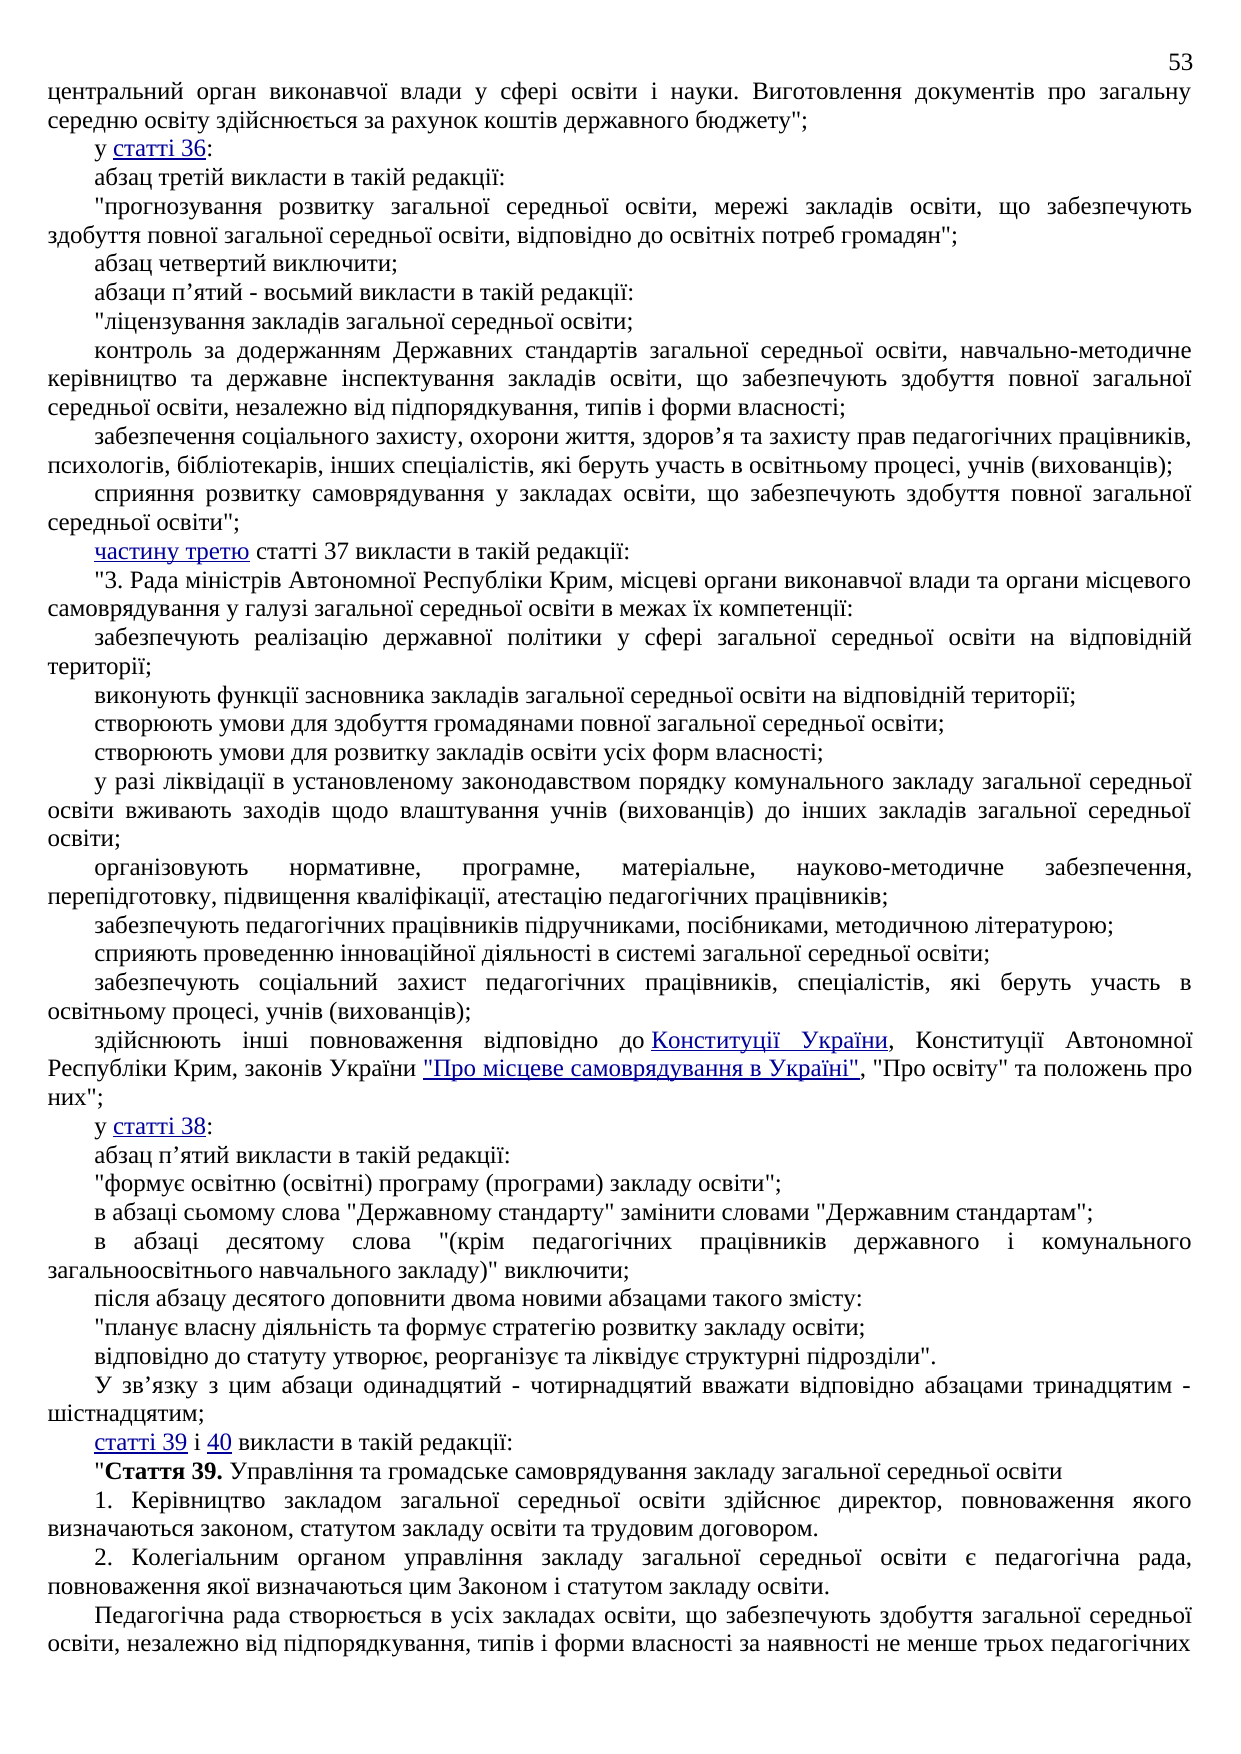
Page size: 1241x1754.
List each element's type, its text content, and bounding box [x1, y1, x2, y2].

text забезпечують педагогічних працівників підручниками, посібниками, методичною літературою; [47, 910, 1193, 938]
text у статті 38: [47, 1111, 1193, 1140]
text "формує освітню (освітні) програму (програми) закладу освіти"; [47, 1168, 1193, 1197]
text в абзаці сьомому слова "Державному стандарту" замінити словами "Державним стандартам"; [47, 1197, 1193, 1226]
text створюють умови для здобуття громадянами повної загальної середньої освіти; [47, 708, 1193, 737]
text абзац п’ятий викласти в такій редакції: [47, 1140, 1193, 1168]
text "прогнозування розвитку загальної середньої освіти, мережі закладів освіти, що забезпечують здобуття повної загальної середньої освіти, відповідно до освітніх потреб громадян"; [47, 191, 1193, 248]
text у статті 36: [47, 133, 1193, 162]
text виконують функції засновника закладів загальної середньої освіти на відповідній території; [47, 680, 1193, 708]
text забезпечують соціальний захист педагогічних працівників, спеціалістів, які беруть участь в освітньому процесі, учнів (вихованців); [47, 967, 1193, 1025]
text абзац четвертий виключити; [47, 248, 1193, 277]
text "3. Рада міністрів Автономної Республіки Крим, місцеві органи виконавчої влади та органи місцевого самоврядування у галузі загальної середньої освіти в межах їх компетенції: [47, 565, 1193, 622]
text створюють умови для розвитку закладів освіти усіх форм власності; [47, 737, 1193, 766]
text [47, 1600, 1193, 1657]
text статті 39 і 40 викласти в такій редакції: [47, 1427, 1193, 1456]
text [47, 76, 1193, 133]
text частину третю статті 37 викласти в такій редакції: [47, 536, 1193, 565]
text 2. Колегіальним органом управління закладу загальної середньої освіти є педагогічна рада, повноваження якої визначаються цим Законом і статутом закладу освіти. [47, 1542, 1193, 1600]
text контроль за додержанням Державних стандартів загальної середньої освіти, навчально-методичне керівництво та державне інспектування закладів освіти, що забезпечують здобуття повної загальної середньої освіти, незалежно від підпорядкування, типів і форми власності; [47, 335, 1193, 421]
text організовують нормативне, програмне, матеріальне, науково-методичне забезпечення, перепідготовку, підвищення кваліфікації, атестацію педагогічних працівників; [47, 852, 1193, 910]
text "ліцензування закладів загальної середньої освіти; [47, 306, 1193, 335]
text в абзаці десятому слова "(крім педагогічних працівників державного і комунального загальноосвітнього навчального закладу)" виключити; [47, 1226, 1193, 1283]
text забезпечують реалізацію державної політики у сфері загальної середньої освіти на відповідній території; [47, 622, 1193, 680]
text сприяють проведенню інноваційної діяльності в системі загальної середньої освіти; [47, 938, 1193, 967]
text відповідно до статуту утворює, реорганізує та ліквідує структурні підрозділи". [47, 1341, 1193, 1370]
text У зв’язку з цим абзаци одинадцятий - чотирнадцятий вважати відповідно абзацами тринадцятим - шістнадцятим; [47, 1370, 1193, 1427]
text "Стаття 39. Управління та громадське самоврядування закладу загальної середньої освіти [47, 1456, 1193, 1485]
text забезпечення соціального захисту, охорони життя, здоров’я та захисту прав педагогічних працівників, психологів, бібліотекарів, інших спеціалістів, які беруть участь в освітньому процесі, учнів (вихованців); [47, 421, 1193, 478]
text 1. Керівництво закладом загальної середньої освіти здійснює директор, повноваження якого визначаються законом, статутом закладу освіти та трудовим договором. [47, 1485, 1193, 1542]
text абзац третій викласти в такій редакції: [47, 162, 1193, 191]
text здійснюють інші повноваження відповідно до Конституції України, Конституції Автономної Республіки Крим, законів України "Про місцеве самоврядування в Україні", "Про освіту" та положень про них"; [47, 1025, 1193, 1111]
text абзаци п’ятий - восьмий викласти в такій редакції: [47, 277, 1193, 306]
text після абзацу десятого доповнити двома новими абзацами такого змісту: [47, 1283, 1193, 1312]
text у разі ліквідації в установленому законодавством порядку комунального закладу загальної середньої освіти вживають заходів щодо влаштування учнів (вихованців) до інших закладів загальної середньої освіти; [47, 766, 1193, 852]
text сприяння розвитку самоврядування у закладах освіти, що забезпечують здобуття повної загальної середньої освіти"; [47, 478, 1193, 536]
text "планує власну діяльність та формує стратегію розвитку закладу освіти; [47, 1312, 1193, 1341]
